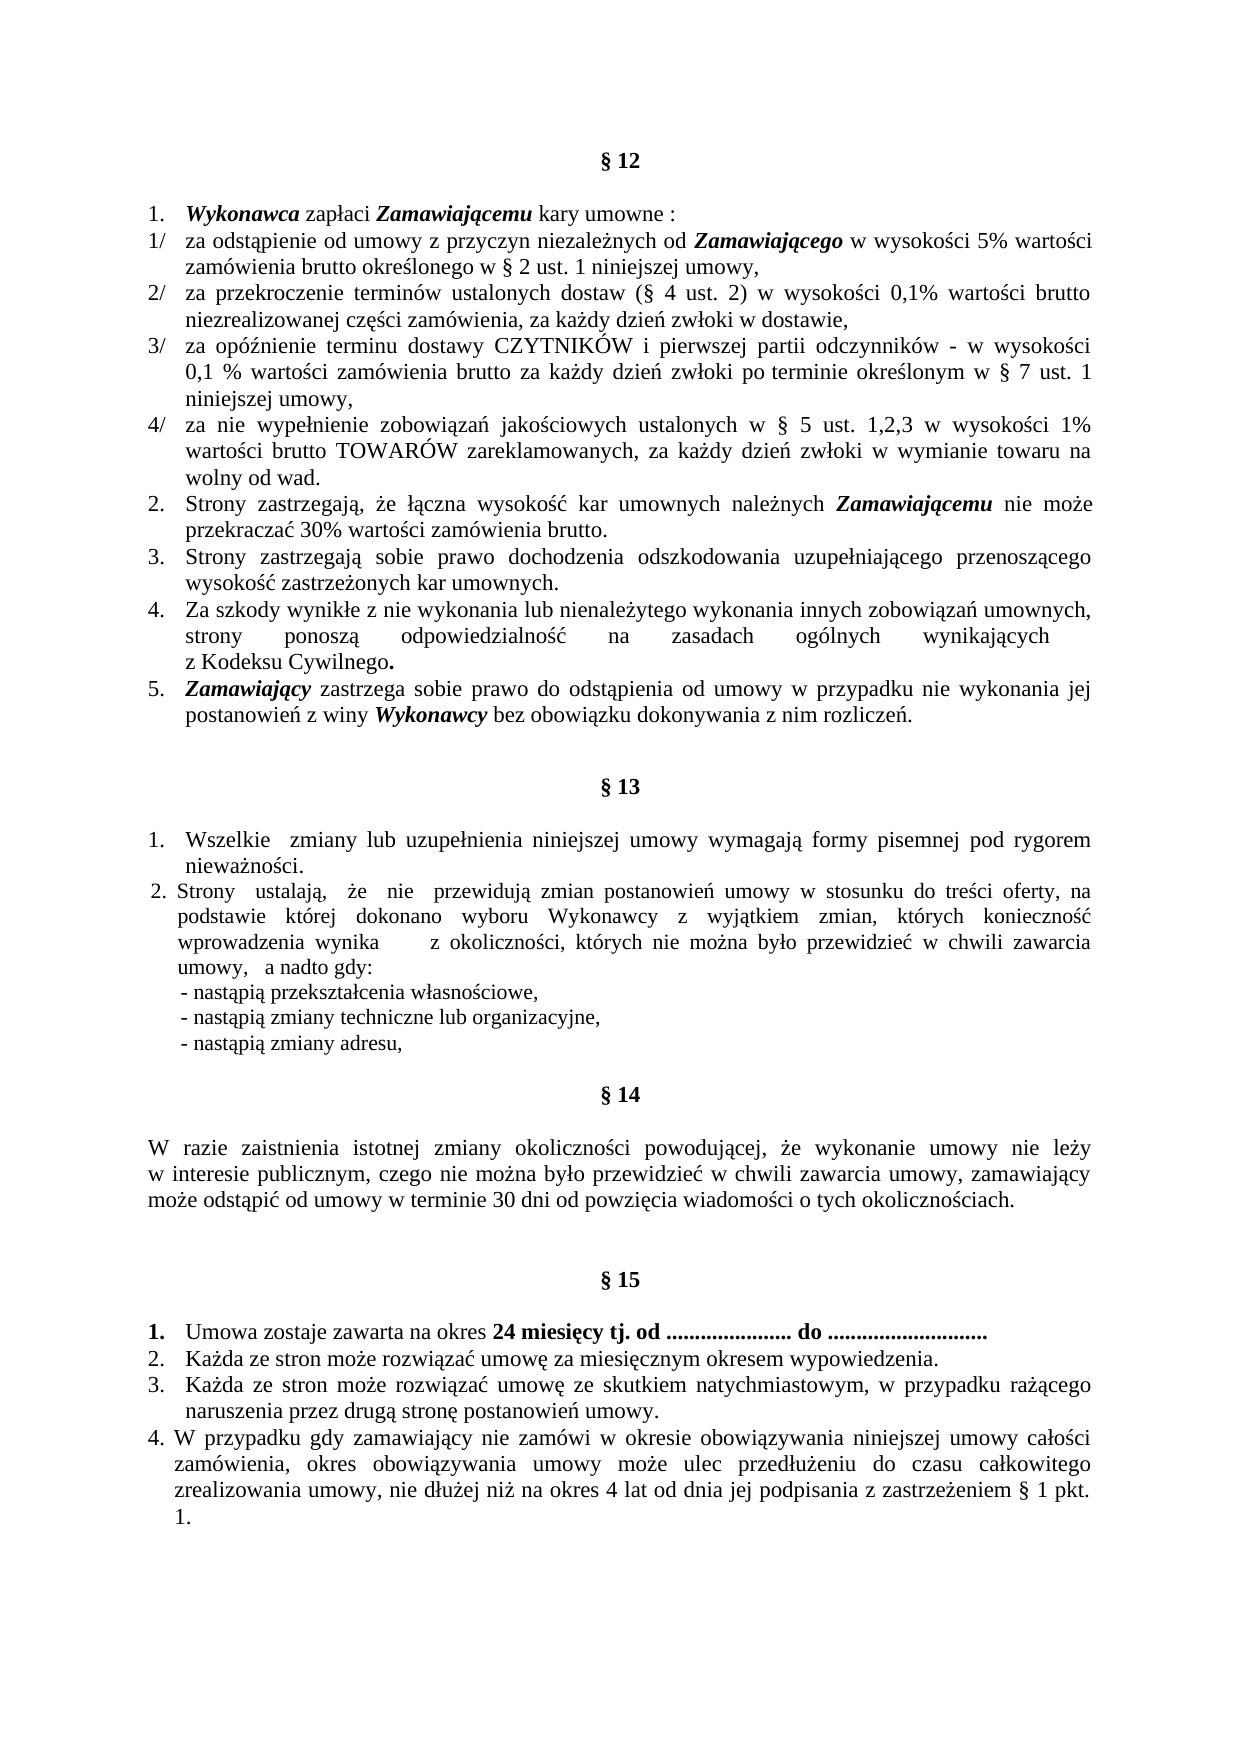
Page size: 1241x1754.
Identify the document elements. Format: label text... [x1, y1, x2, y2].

text W razie zaistnienia istotnej zmiany okoliczności powodującej, że wykonanie umowy nie leży w interesie publicznym, czego nie można było przewidzieć w chwili zawarcia umowy, zamawiający może odstąpić od umowy w terminie 30 dni od powzięcia wiadomości o tych okolicznościach. [148, 1134, 1093, 1213]
text - nastąpią zmiany adresu, [148, 1029, 1093, 1055]
text § 12 [148, 148, 1093, 174]
list za odstąpienie od umowy z przyczyn niezależnych od Zamawiającego w wysokości 5% wartości zamówienia brutto określonego w § 2 ust. 1 niniejszej umowy, [148, 227, 1093, 279]
text 2. Strony ustalają, że nie przewidują zmian postanowień umowy w stosunku do treści oferty, na podstawie której dokonano wyboru Wykonawcy z wyjątkiem zmian, których konieczność wprowadzenia wynika z okoliczności, których nie można było przewidzieć w chwili zawarcia umowy, a nadto gdy: [130, 878, 1093, 979]
text 4. W przypadku gdy zamawiający nie zamówi w okresie obowiązywania niniejszej umowy całości zamówienia, okres obowiązywania umowy może ulec przedłużeniu do czasu całkowitego zrealizowania umowy, nie dłużej niż na okres 4 lat od dnia jej podpisania z zastrzeżeniem § 1 pkt. 1. [148, 1424, 1093, 1529]
list Za szkody wynikłe z nie wykonania lub nienależytego wykonania innych zobowiązań umownych, strony ponoszą odpowiedzialność na zasadach ogólnych wynikających z Kodeksu Cywilnego. [148, 596, 1093, 675]
list Zamawiający zastrzega sobie prawo do odstąpienia od umowy w przypadku nie wykonania jej postanowień z winy Wykonawcy bez obowiązku dokonywania z nim rozliczeń. [148, 675, 1093, 727]
text § 14 [148, 1081, 1093, 1107]
list za nie wypełnienie zobowiązań jakościowych ustalonych w § 5 ust. 1,2,3 w wysokości 1% wartości brutto TOWARÓW zareklamowanych, za każdy dzień zwłoki w wymianie towaru na wolny od wad. [148, 411, 1093, 490]
list za opóźnienie terminu dostawy CZYTNIKÓW i pierwszej partii odczynników - w wysokości 0,1 % wartości zamówienia brutto za każdy dzień zwłoki po terminie określonym w § 7 ust. 1 niniejszej umowy, [148, 332, 1093, 411]
list Każda ze stron może rozwiązać umowę za miesięcznym okresem wypowiedzenia. [148, 1345, 1093, 1371]
list Każda ze stron może rozwiązać umowę ze skutkiem natychmiastowym, w przypadku rażącego naruszenia przez drugą stronę postanowień umowy. [148, 1371, 1093, 1424]
text - nastąpią przekształcenia własnościowe, [148, 979, 1093, 1004]
text - nastąpią zmiany techniczne lub organizacyjne, [148, 1004, 1093, 1029]
list za przekroczenie terminów ustalonych dostaw (§ 4 ust. 2) w wysokości 0,1% wartości brutto niezrealizowanej części zamówienia, za każdy dzień zwłoki w dostawie, [148, 279, 1093, 332]
list Strony zastrzegają, że łączna wysokość kar umownych należnych Zamawiającemu nie może przekraczać 30% wartości zamówienia brutto. [148, 490, 1093, 543]
text § 13 [148, 773, 1093, 799]
list Strony zastrzegają sobie prawo dochodzenia odszkodowania uzupełniającego przenoszącego wysokość zastrzeżonych kar umownych. [148, 543, 1093, 596]
list Wykonawca zapłaci Zamawiającemu kary umowne : [148, 200, 1093, 227]
text § 15 [148, 1266, 1093, 1292]
list Umowa zostaje zawarta na okres 24 miesięcy tj. od ...................... do ............................ [148, 1318, 1093, 1345]
list Wszelkie zmiany lub uzupełnienia niniejszej umowy wymagają formy pisemnej pod rygorem nieważności. [148, 826, 1093, 878]
